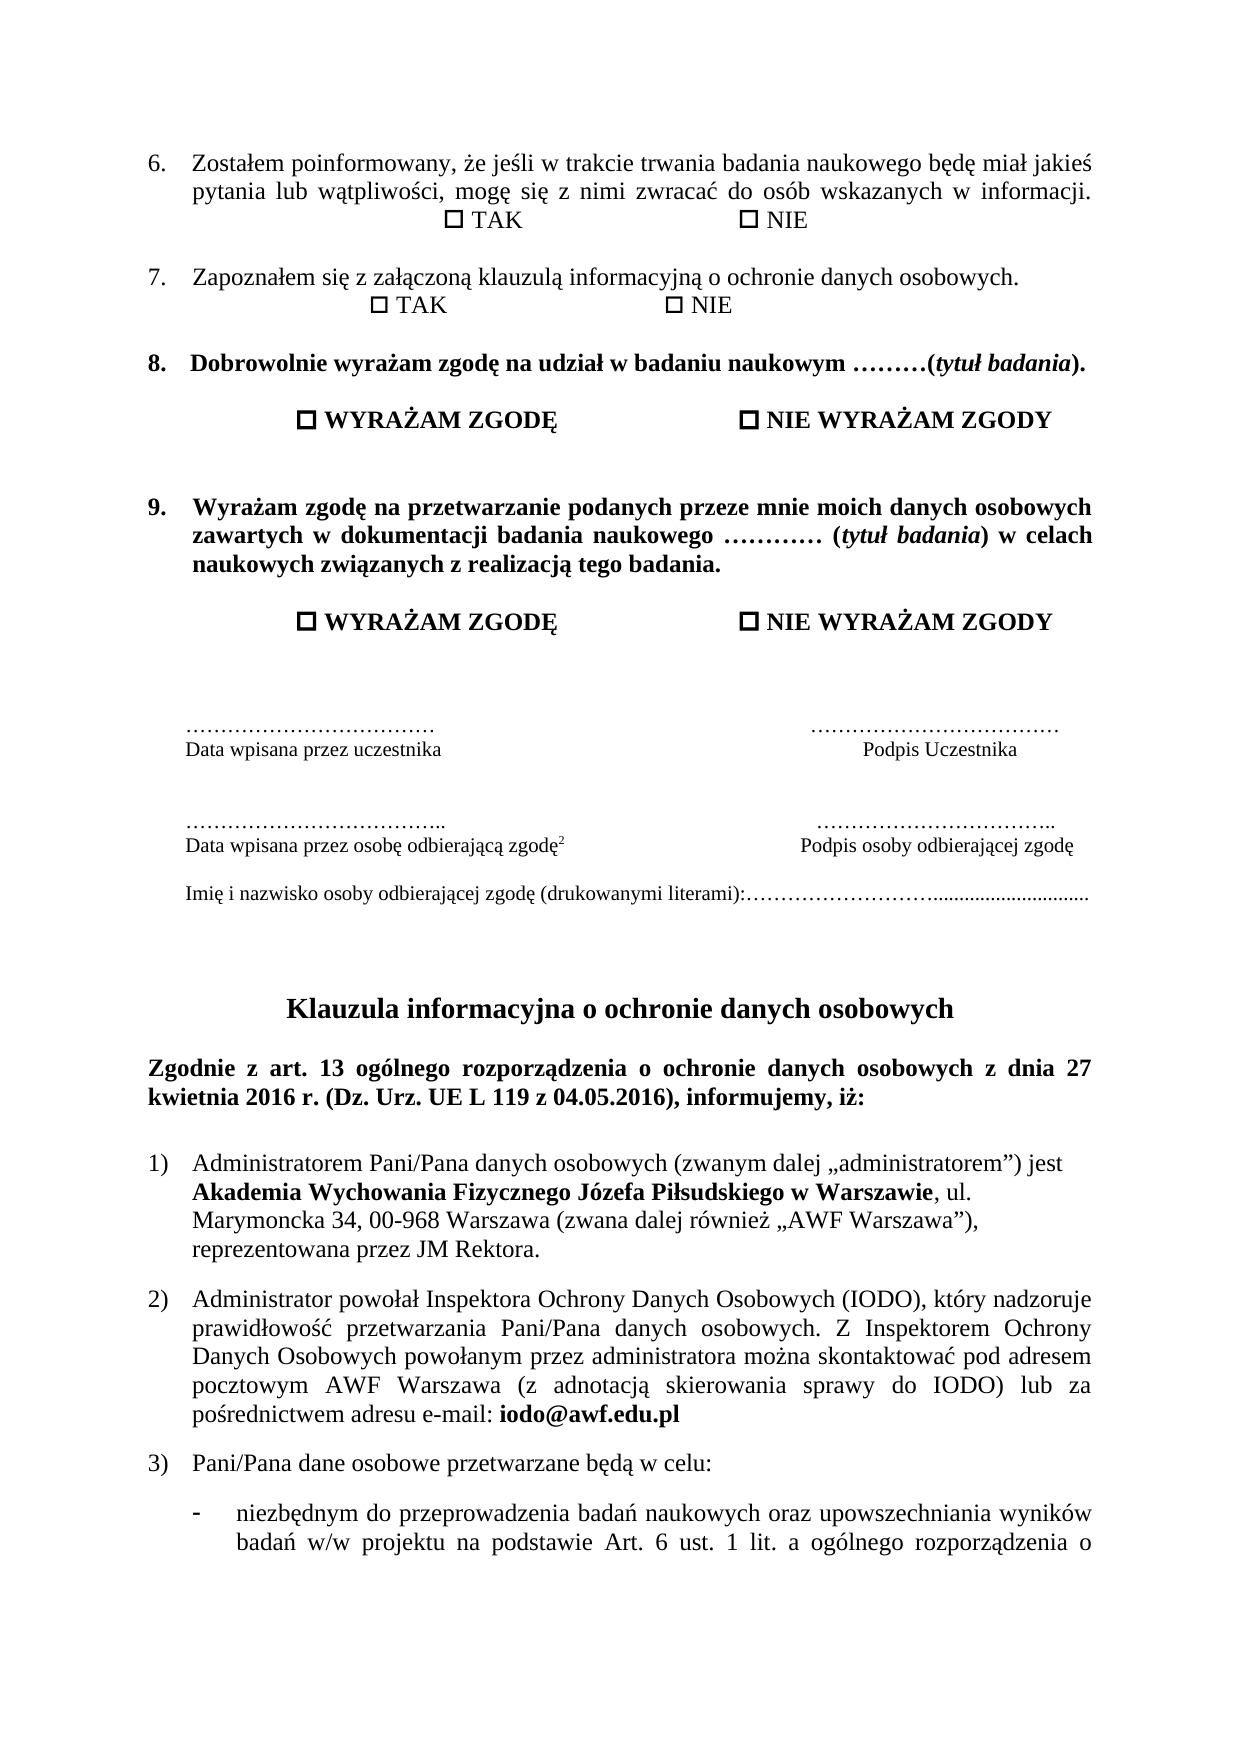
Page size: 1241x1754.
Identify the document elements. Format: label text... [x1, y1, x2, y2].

list Wyrażam zgodę na przetwarzanie podanych przeze mnie moich danych osobowych zawartych w dokumentacji badania naukowego ………… (tytuł badania) w celach naukowych związanych z realizacją tego badania. [148, 492, 1093, 578]
list Zapoznałem się z załączoną klauzulą informacyjną o ochronie danych osobowych. [148, 262, 1093, 291]
list WYRAŻAM ZGODĘ NIE WYRAŻAM ZGODY [192, 607, 1093, 636]
text ……………………………….. …………………………….. [185, 809, 1093, 833]
list Administratorem Pani/Pana danych osobowych (zwanym dalej „administratorem”) jest Akademia Wychowania Fizycznego Józefa Piłsudskiego w Warszawie, ul. Marymoncka 34, 00-968 Warszawa (zwana dalej również „AWF Warszawa”), reprezentowana przez JM Rektora. [148, 1148, 1093, 1263]
text WYRAŻAM ZGODĘ NIE WYRAŻAM ZGODY [258, 406, 1093, 434]
list Zostałem poinformowany, że jeśli w trakcie trwania badania naukowego będę miał jakieś pytania lub wątpliwości, mogę się z nimi zwracać do osób wskazanych w informacji. TAK NIE [148, 148, 1093, 234]
text ……………………………… ……………………………… [185, 712, 1093, 737]
text Imię i nazwisko osoby odbierającej zgodę (drukowanymi literami):……………………….............................. [148, 881, 1093, 905]
text TAK NIE [332, 291, 1093, 319]
list Pani/Pana dane osobowe przetwarzane będą w celu: [148, 1448, 1093, 1477]
text Data wpisana przez uczestnika Podpis Uczestnika [185, 737, 1093, 761]
text Data wpisana przez osobę odbierającą zgodę Podpis osoby odbierającej zgodę [185, 833, 1093, 857]
list Dobrowolnie wyrażam zgodę na udział w badaniu naukowym ………(tytuł badania). [148, 348, 1093, 377]
list Administrator powołał Inspektora Ochrony Danych Osobowych (IODO), który nadzoruje prawidłowość przetwarzania Pani/Pana danych osobowych. Z Inspektorem Ochrony Danych Osobowych powołanym przez administratora można skontaktować pod adresem pocztowym AWF Warszawa (z adnotacją skierowania sprawy do IODO) lub za pośrednictwem adresu e-mail: iodo@awf.edu.pl [148, 1284, 1093, 1428]
text Klauzula informacyjna o ochronie danych osobowych [148, 991, 1093, 1025]
text Zgodnie z art. 13 ogólnego rozporządzenia o ochronie danych osobowych z dnia 27 kwietnia 2016 r. (Dz. Urz. UE L 119 z 04.05.2016), informujemy, iż: [148, 1053, 1093, 1111]
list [192, 1498, 1093, 1556]
